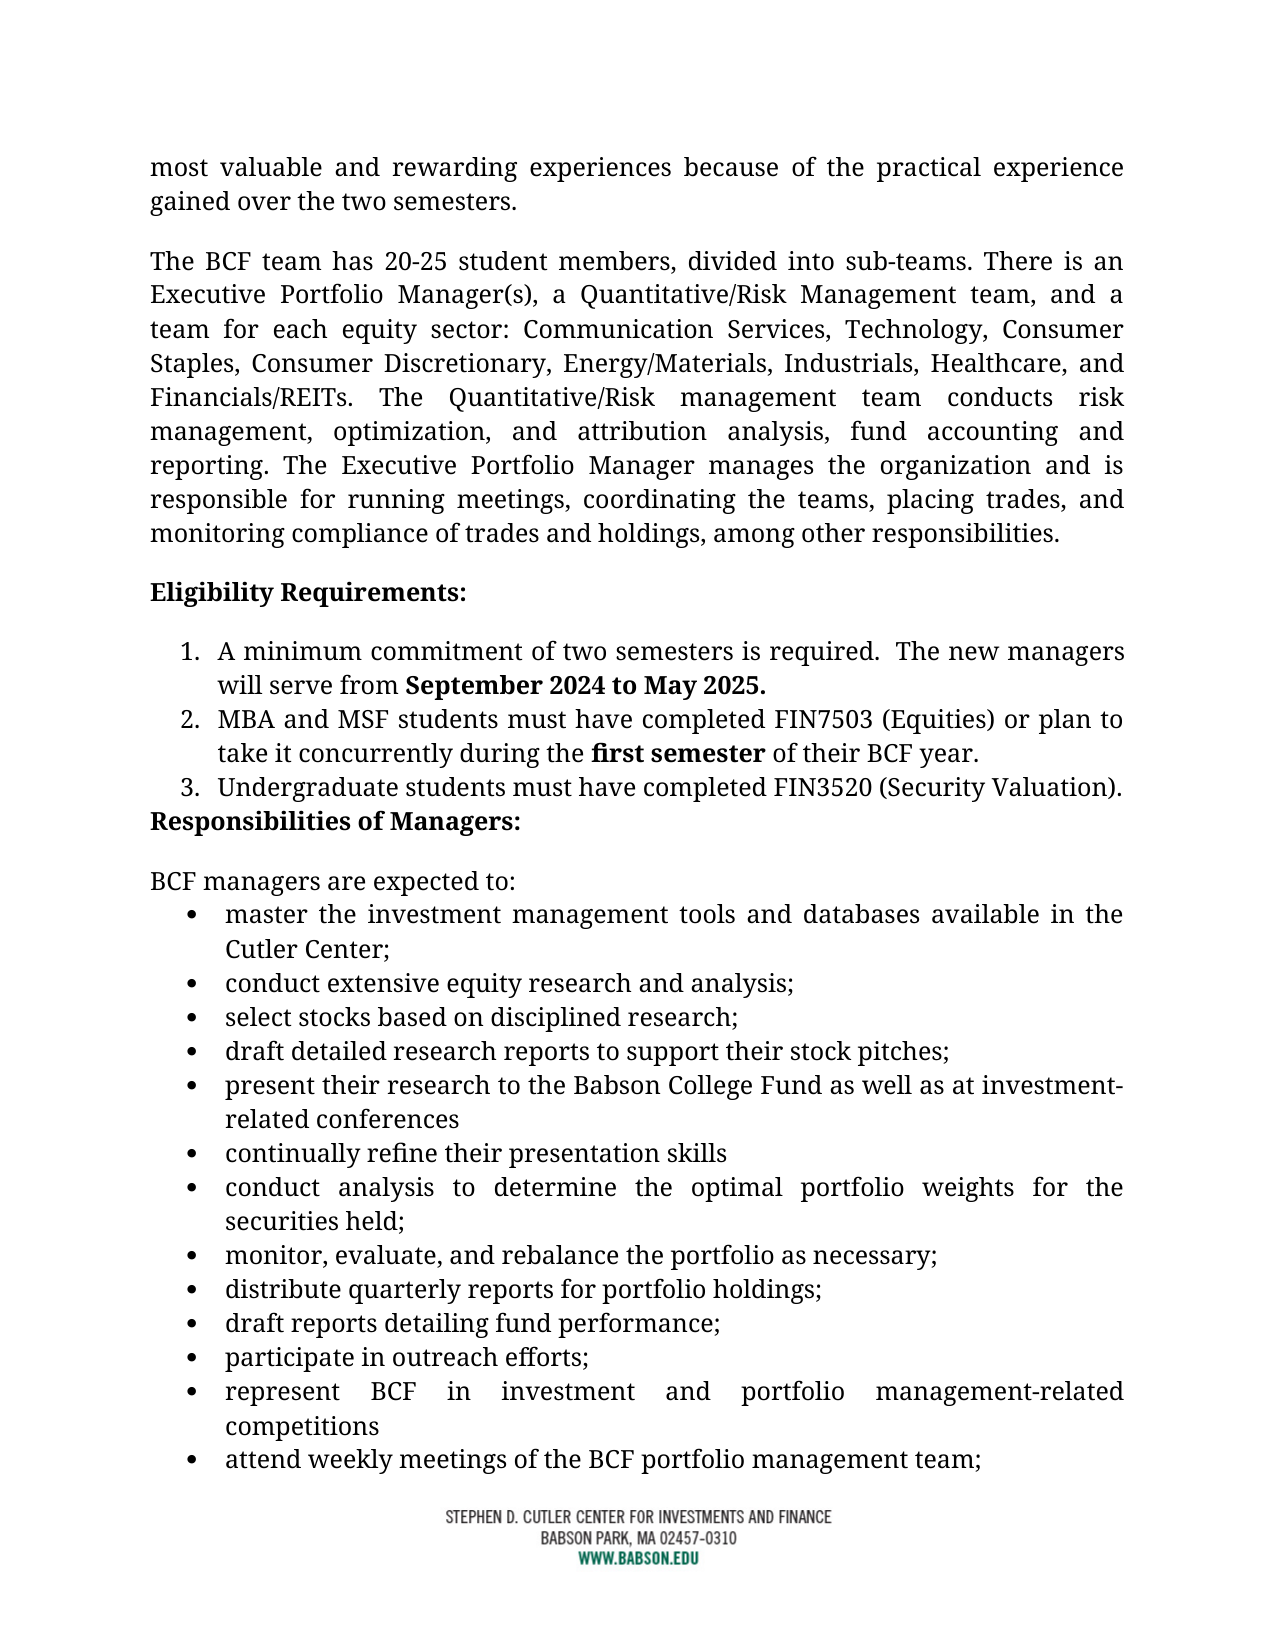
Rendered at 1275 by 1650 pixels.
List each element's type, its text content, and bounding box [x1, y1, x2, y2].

list select stocks based on disciplined research; [187, 999, 1125, 1033]
list conduct analysis to determine the optimal portfolio weights for the securities held; [187, 1170, 1125, 1238]
list distribute quarterly reports for portfolio holdings; [187, 1272, 1125, 1306]
text BCF managers are expected to: [150, 863, 1125, 897]
list monitor, evaluate, and rebalance the portfolio as necessary; [187, 1238, 1125, 1272]
list present their research to the Babson College Fund as well as at investment-related conferences [187, 1067, 1125, 1136]
list Undergraduate students must have completed FIN3520 (Security Valuation). [180, 770, 1125, 804]
list master the investment management tools and databases available in the Cutler Center; [187, 897, 1125, 965]
list participate in outreach efforts; [187, 1340, 1125, 1374]
text Eligibility Requirements: [150, 575, 1125, 609]
list represent BCF in investment and portfolio management-related competitions [187, 1374, 1125, 1442]
list attend weekly meetings of the BCF portfolio management team; [187, 1442, 1125, 1476]
list MBA and MSF students must have completed FIN7503 (Equities) or plan to take it concurrently during the first semester of their BCF year. [180, 702, 1125, 770]
text The BCF team has 20-25 student members, divided into sub-teams. There is an Executive Portfolio Manager(s), a Quantitative/Risk Management team, and a team for each equity sector: Communication Services, Technology, Consumer Staples, Consumer Discretionary, Energy/Materials, Industrials, Healthcare, and Financials/REITs. The Quantitative/Risk management team conducts risk management, optimization, and attribution analysis, fund accounting and reporting. The Executive Portfolio Manager manages the organization and is responsible for running meetings, coordinating the teams, placing trades, and monitoring compliance of trades and holdings, among other responsibilities. [150, 243, 1125, 550]
list A minimum commitment of two semesters is required. The new managers will serve from September 2024 to May 2025. [180, 634, 1125, 702]
list draft reports detailing fund performance; [187, 1306, 1125, 1340]
picture [0, 1500, 1271, 1609]
text Responsibilities of Managers: [150, 804, 1125, 838]
list conduct extensive equity research and analysis; [187, 965, 1125, 999]
list draft detailed research reports to support their stock pitches; [187, 1033, 1125, 1067]
list continually refine their presentation skills [187, 1136, 1125, 1170]
